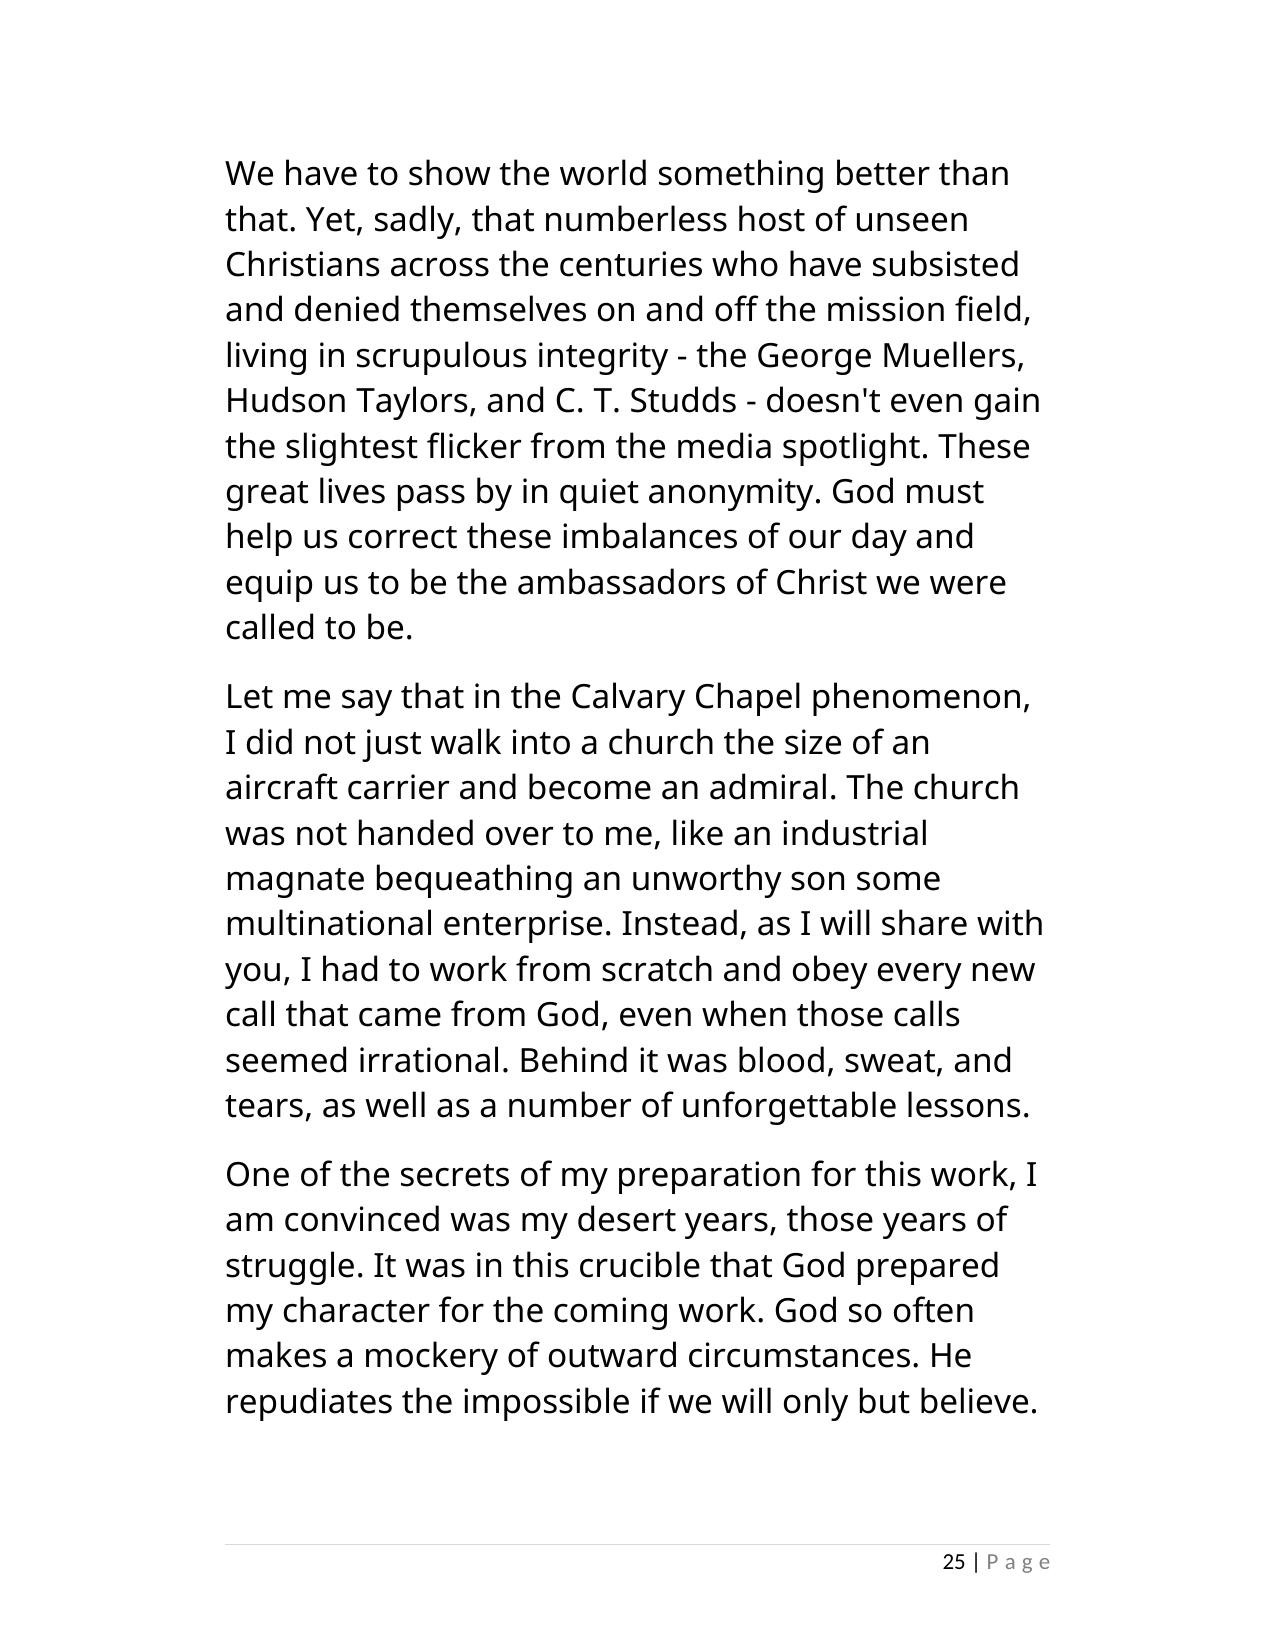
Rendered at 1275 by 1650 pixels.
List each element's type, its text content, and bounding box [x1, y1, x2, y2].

text Let me say that in the Calvary Chapel phenomenon, I did not just walk into a church the size of an aircraft carrier and become an admiral. The church was not handed over to me, like an industrial magnate bequeathing an unworthy son some multinational enterprise. Instead, as I will share with you, I had to work from scratch and obey every new call that came from God, even when those calls seemed irrational. Behind it was blood, sweat, and tears, as well as a number of unforgettable lessons. [225, 673, 1050, 1127]
text We have to show the world something better than that. Yet, sadly, that numberless host of unseen Christians across the centuries who have subsisted and denied themselves on and off the mission field, living in scrupulous integrity - the George Muellers, Hudson Taylors, and C. T. Studds - doesn't even gain the slightest flicker from the media spotlight. These great lives pass by in quiet anonymity. God must help us correct these imbalances of our day and equip us to be the ambassadors of Christ we were called to be. [225, 150, 1050, 649]
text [225, 1151, 1050, 1423]
